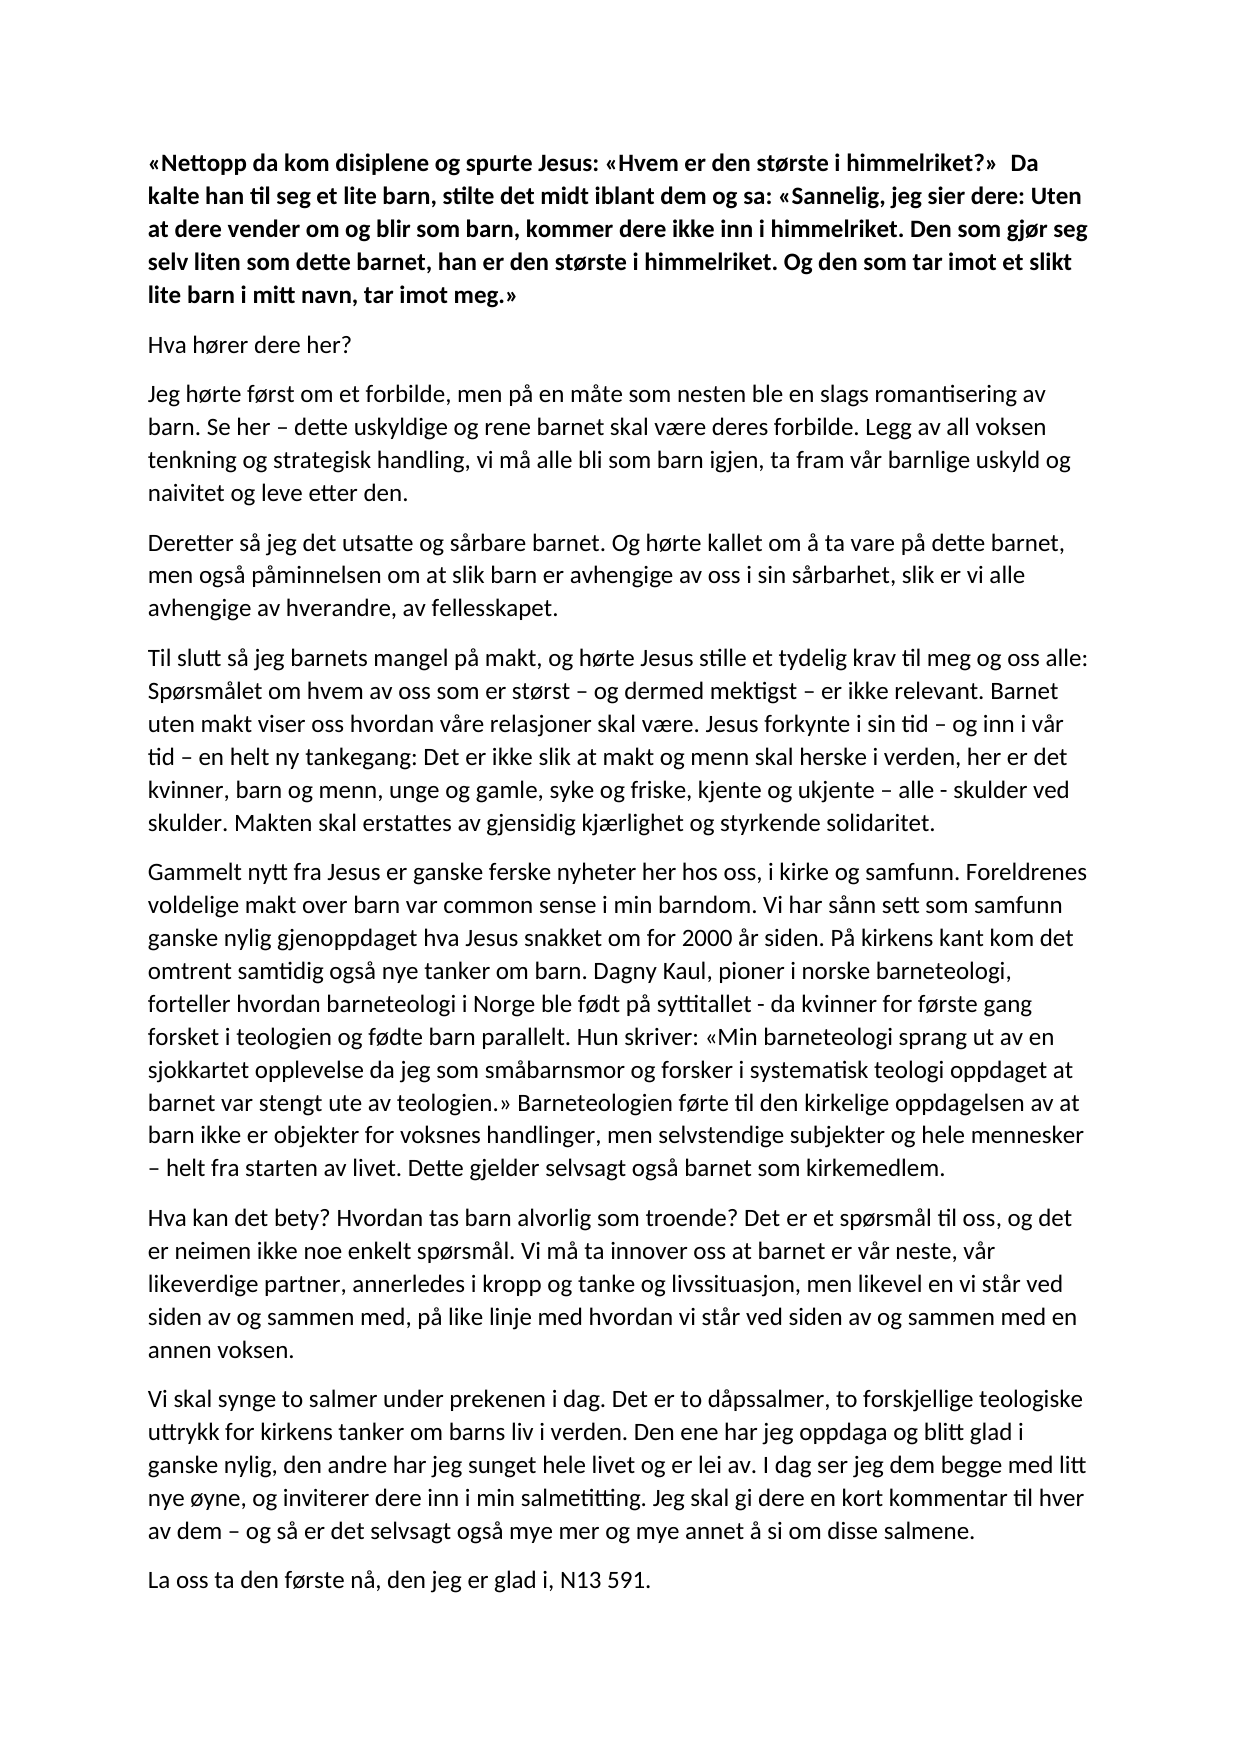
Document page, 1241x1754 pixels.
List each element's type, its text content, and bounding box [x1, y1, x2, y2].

text Gammelt nytt fra Jesus er ganske ferske nyheter her hos oss, i kirke og samfunn. Foreldrenes voldelige makt over barn var common sense i min barndom. Vi har sånn sett som samfunn ganske nylig gjenoppdaget hva Jesus snakket om for 2000 år siden. På kirkens kant kom det omtrent samtidig også nye tanker om barn. Dagny Kaul, pioner i norske barneteologi, forteller hvordan barneteologi i Norge ble født på syttitallet - da kvinner for første gang forsket i teologien og fødte barn parallelt. Hun skriver: «Min barneteologi sprang ut av en sjokkartet opplevelse da jeg som småbarnsmor og forsker i systematisk teologi oppdaget at barnet var stengt ute av teologien.» Barneteologien førte til den kirkelige oppdagelsen av at barn ikke er objekter for voksnes handlinger, men selvstendige subjekter og hele mennesker – helt fra starten av livet. Dette gjelder selvsagt også barnet som kirkemedlem. [148, 856, 1093, 1183]
text «Nettopp da kom disiplene og spurte Jesus: «Hvem er den største i himmelriket?» Da kalte han til seg et lite barn, stilte det midt iblant dem og sa: «Sannelig, jeg sier dere: Uten at dere vender om og blir som barn, kommer dere ikke inn i himmelriket. Den som gjør seg selv liten som dette barnet, han er den største i himmelriket. Og den som tar imot et slikt lite barn i mitt navn, tar imot meg.» [148, 148, 1093, 310]
text Hva kan det bety? Hvordan tas barn alvorlig som troende? Det er et spørsmål til oss, og det er neimen ikke noe enkelt spørsmål. Vi må ta innover oss at barnet er vår neste, vår likeverdige partner, annerledes i kropp og tanke og livssituasjon, men likevel en vi står ved siden av og sammen med, på like linje med hvordan vi står ved siden av og sammen med en annen voksen. [148, 1202, 1093, 1364]
text Til slutt så jeg barnets mangel på makt, og hørte Jesus stille et tydelig krav til meg og oss alle: Spørsmålet om hvem av oss som er størst – og dermed mektigst – er ikke relevant. Barnet uten makt viser oss hvordan våre relasjoner skal være. Jesus forkynte i sin tid – og inn i vår tid – en helt ny tankegang: Det er ikke slik at makt og menn skal herske i verden, her er det kvinner, barn og menn, unge og gamle, syke og friske, kjente og ukjente – alle - skulder ved skulder. Makten skal erstattes av gjensidig kjærlighet og styrkende solidaritet. [148, 642, 1093, 837]
text Jeg hørte først om et forbilde, men på en måte som nesten ble en slags romantisering av barn. Se her – dette uskyldige og rene barnet skal være deres forbilde. Legg av all voksen tenkning og strategisk handling, vi må alle bli som barn igjen, ta fram vår barnlige uskyld og naivitet og leve etter den. [148, 378, 1093, 508]
text Hva hører dere her? [148, 329, 1093, 359]
text Vi skal synge to salmer under prekenen i dag. Det er to dåpssalmer, to forskjellige teologiske uttrykk for kirkens tanker om barns liv i verden. Den ene har jeg oppdaga og blitt glad i ganske nylig, den andre har jeg sunget hele livet og er lei av. I dag ser jeg dem begge med litt nye øyne, og inviterer dere inn i min salmetitting. Jeg skal gi dere en kort kommentar til hver av dem – og så er det selvsagt også mye mer og mye annet å si om disse salmene. [148, 1383, 1093, 1546]
text Deretter så jeg det utsatte og sårbare barnet. Og hørte kallet om å ta vare på dette barnet, men også påminnelsen om at slik barn er avhengige av oss i sin sårbarhet, slik er vi alle avhengige av hverandre, av fellesskapet. [148, 527, 1093, 623]
text La oss ta den første nå, den jeg er glad i, N13 591. [148, 1565, 1093, 1595]
